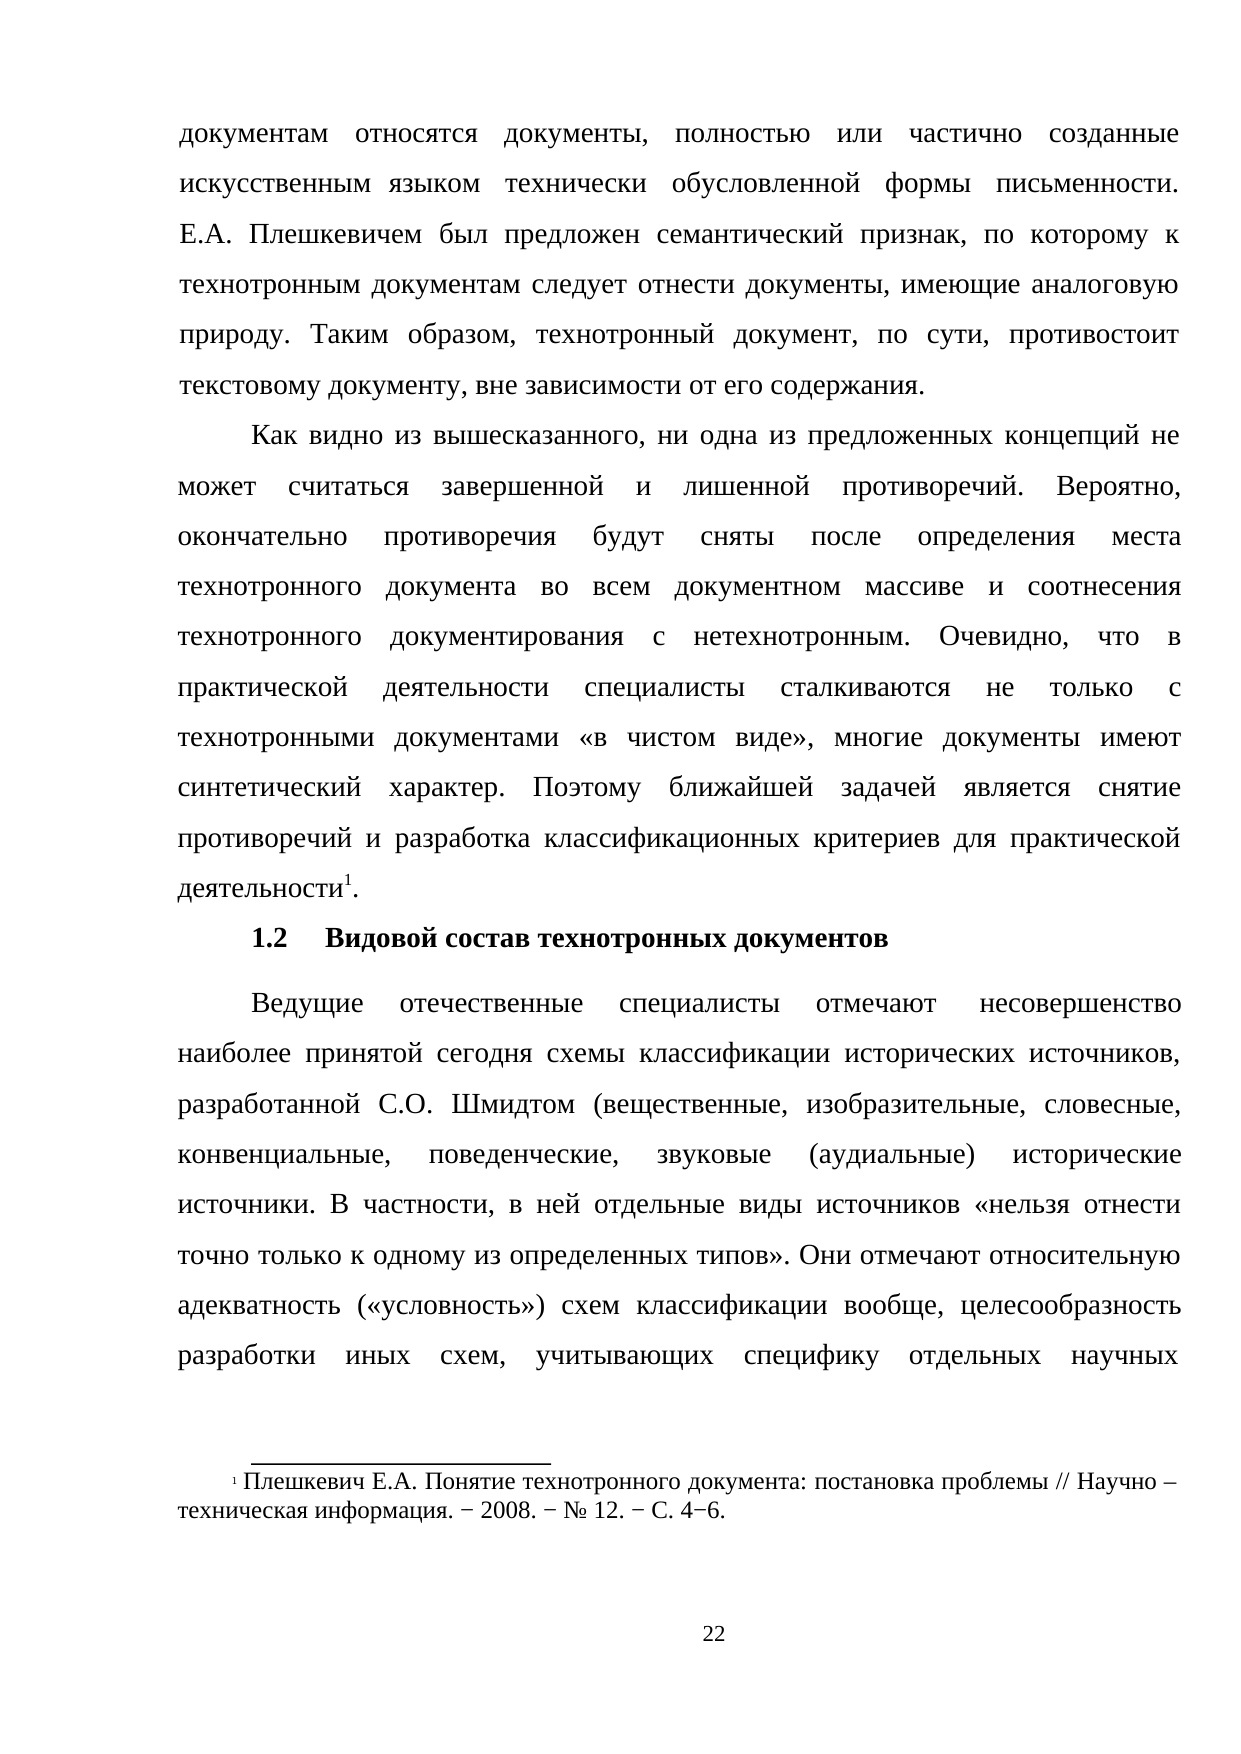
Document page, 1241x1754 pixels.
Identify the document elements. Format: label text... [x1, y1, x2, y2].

text Как видно из вышесказанного, ни одна из предложенных концепций не может считаться завершенной и лишенной противоречий. Вероятно, окончательно противоречия будут сняты после определения места технотронного документа во всем документном массиве и соотнесения технотронного документирования с нетехнотронным. Очевидно, что в практической деятельности специалисты сталкиваются не только с технотронными документами «в чистом виде», многие документы имеют синтетический характер. Поэтому ближайшей задачей является снятие противоречий и разработка классификационных критериев для практической деятельности1. [177, 417, 1182, 904]
text Ведущие отечественные специалисты отмечают несовершенство наиболее принятой сегодня схемы классификации исторических источников, разработанной С.О. Шмидтом (вещественные, изобразительные, словесные, конвенциальные, поведенческие, звуковые (аудиальные) исторические источники. В частности, в ней отдельные виды источников «нельзя отнести точно только к одному из определенных типов». Они отмечают относительную адекватность («условность») схем классификации вообще, целесообразность разработки иных схем, учитывающих специфику отдельных научных [177, 985, 1182, 1371]
text техническая информация. − 2008. − № 12. − С. 4−6. [177, 1495, 1196, 1524]
text документам относятся документы, полностью или частично созданные искусственным языком технически обусловленной формы письменности. Е.А. Плешкевичем был предложен семантический признак, по которому к технотронным документам следует отнести документы, имеющие аналоговую природу. Таким образом, технотронный документ, по сути, противостоит текстовому документу, вне зависимости от его содержания. [179, 115, 1179, 400]
text 1.2 Видовой состав технотронных документов [251, 920, 1196, 954]
text 1 Плешкевич Е.А. Понятие технотронного документа: постановка проблемы // Научно – [232, 1466, 1196, 1495]
